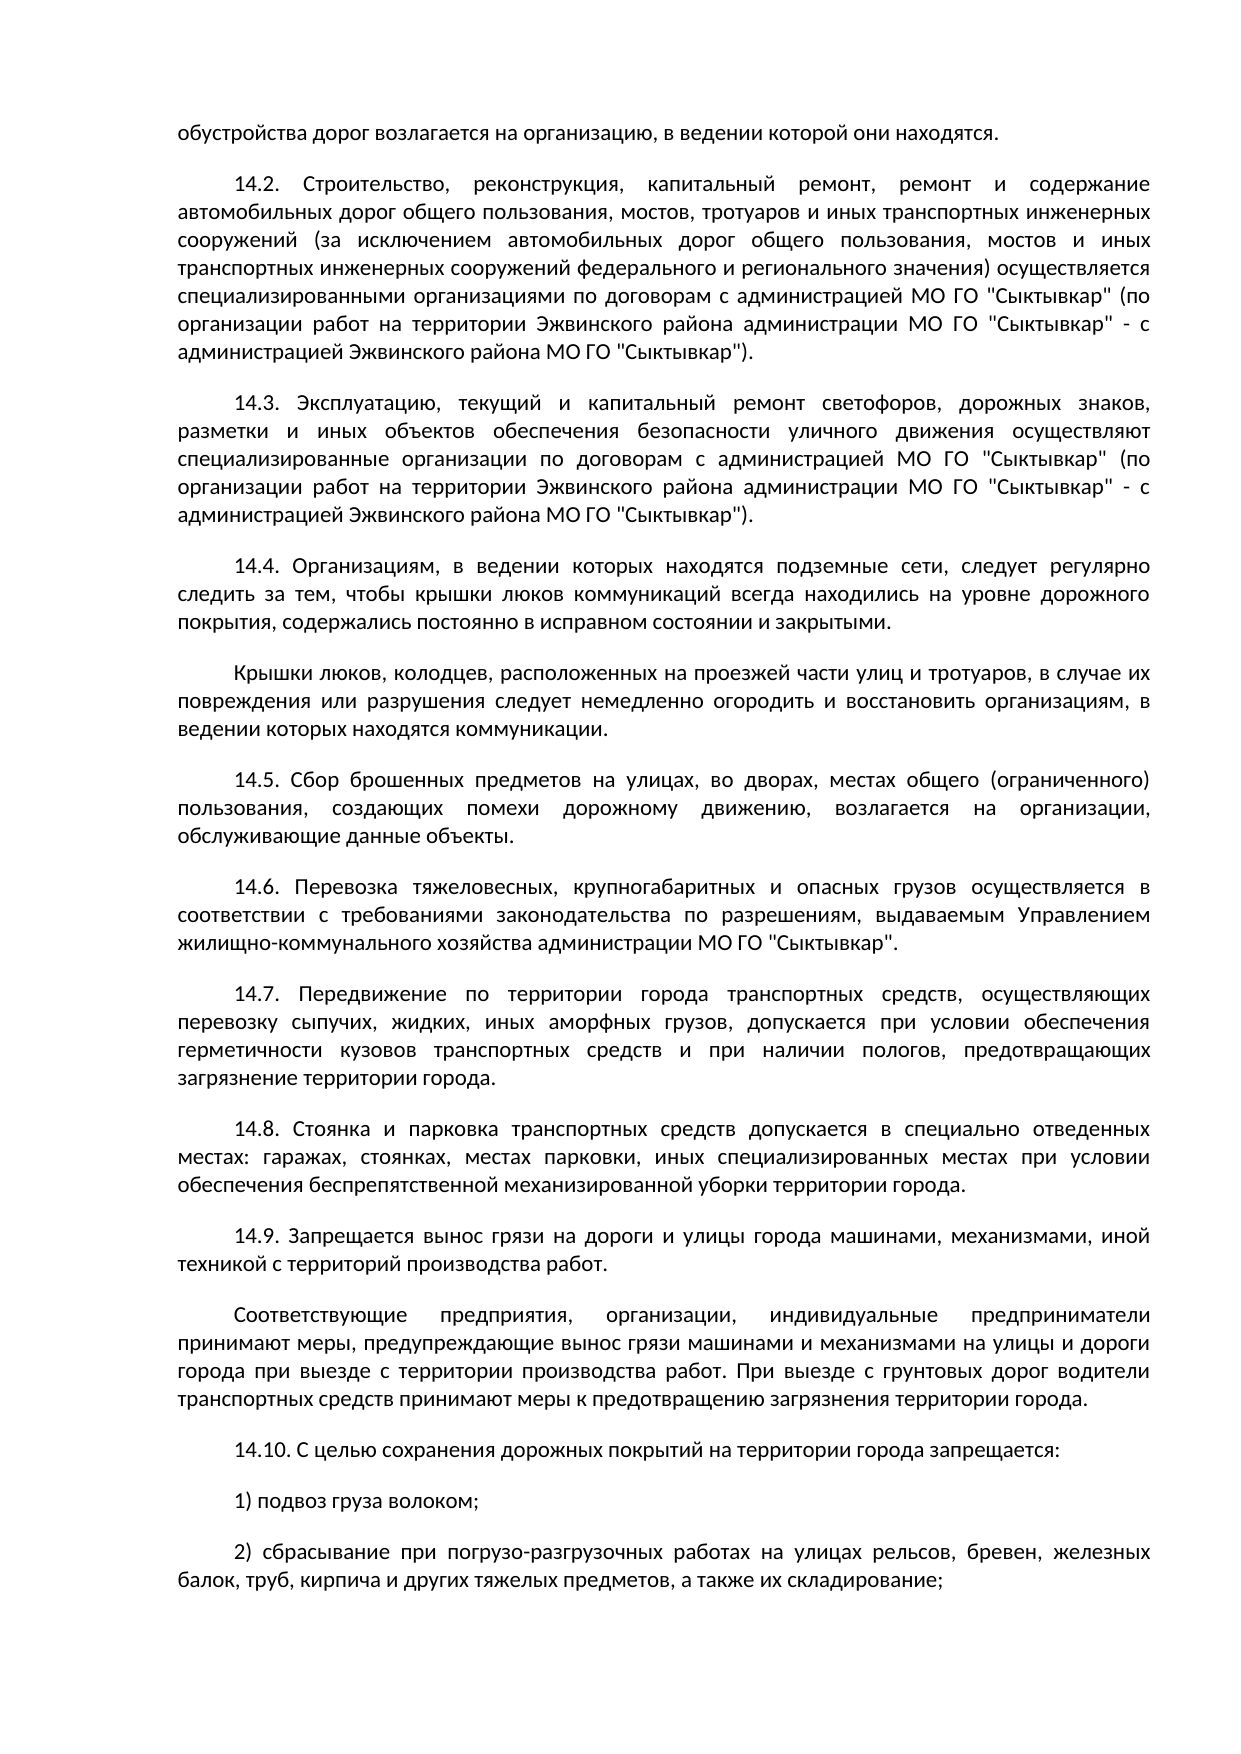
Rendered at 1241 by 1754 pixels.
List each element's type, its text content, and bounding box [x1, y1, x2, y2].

text 14.2. Строительство, реконструкция, капитальный ремонт, ремонт и содержание автомобильных дорог общего пользования, мостов, тротуаров и иных транспортных инженерных сооружений (за исключением автомобильных дорог общего пользования, мостов и иных транспортных инженерных сооружений федерального и регионального значения) осуществляется специализированными организациями по договорам с администрацией МО ГО "Сыктывкар" (по организации работ на территории Эжвинского района администрации МО ГО "Сыктывкар" - с администрацией Эжвинского района МО ГО "Сыктывкар"). [177, 169, 1152, 365]
text Крышки люков, колодцев, расположенных на проезжей части улиц и тротуаров, в случае их повреждения или разрушения следует немедленно огородить и восстановить организациям, в ведении которых находятся коммуникации. [177, 658, 1152, 742]
text 14.9. Запрещается вынос грязи на дороги и улицы города машинами, механизмами, иной техникой с территорий производства работ. [177, 1221, 1152, 1277]
text 14.6. Перевозка тяжеловесных, крупногабаритных и опасных грузов осуществляется в соответствии с требованиями законодательства по разрешениям, выдаваемым Управлением жилищно-коммунального хозяйства администрации МО ГО "Сыктывкар". [177, 872, 1152, 956]
text 1) подвоз груза волоком; [177, 1486, 1152, 1514]
text 14.3. Эксплуатацию, текущий и капитальный ремонт светофоров, дорожных знаков, разметки и иных объектов обеспечения безопасности уличного движения осуществляют специализированные организации по договорам с администрацией МО ГО "Сыктывкар" (по организации работ на территории Эжвинского района администрации МО ГО "Сыктывкар" - с администрацией Эжвинского района МО ГО "Сыктывкар"). [177, 388, 1152, 528]
text 14.4. Организациям, в ведении которых находятся подземные сети, следует регулярно следить за тем, чтобы крышки люков коммуникаций всегда находились на уровне дорожного покрытия, содержались постоянно в исправном состоянии и закрытыми. [177, 551, 1152, 635]
text 2) сбрасывание при погрузо-разгрузочных работах на улицах рельсов, бревен, железных балок, труб, кирпича и других тяжелых предметов, а также их складирование; [177, 1537, 1152, 1593]
text Соответствующие предприятия, организации, индивидуальные предприниматели принимают меры, предупреждающие вынос грязи машинами и механизмами на улицы и дороги города при выезде с территории производства работ. При выезде с грунтовых дорог водители транспортных средств принимают меры к предотвращению загрязнения территории города. [177, 1300, 1152, 1412]
text 14.5. Сбор брошенных предметов на улицах, во дворах, местах общего (ограниченного) пользования, создающих помехи дорожному движению, возлагается на организации, обслуживающие данные объекты. [177, 765, 1152, 849]
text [177, 118, 1152, 146]
text 14.7. Передвижение по территории города транспортных средств, осуществляющих перевозку сыпучих, жидких, иных аморфных грузов, допускается при условии обеспечения герметичности кузовов транспортных средств и при наличии пологов, предотвращающих загрязнение территории города. [177, 979, 1152, 1091]
text 14.10. С целью сохранения дорожных покрытий на территории города запрещается: [177, 1435, 1152, 1463]
text 14.8. Стоянка и парковка транспортных средств допускается в специально отведенных местах: гаражах, стоянках, местах парковки, иных специализированных местах при условии обеспечения беспрепятственной механизированной уборки территории города. [177, 1114, 1152, 1198]
